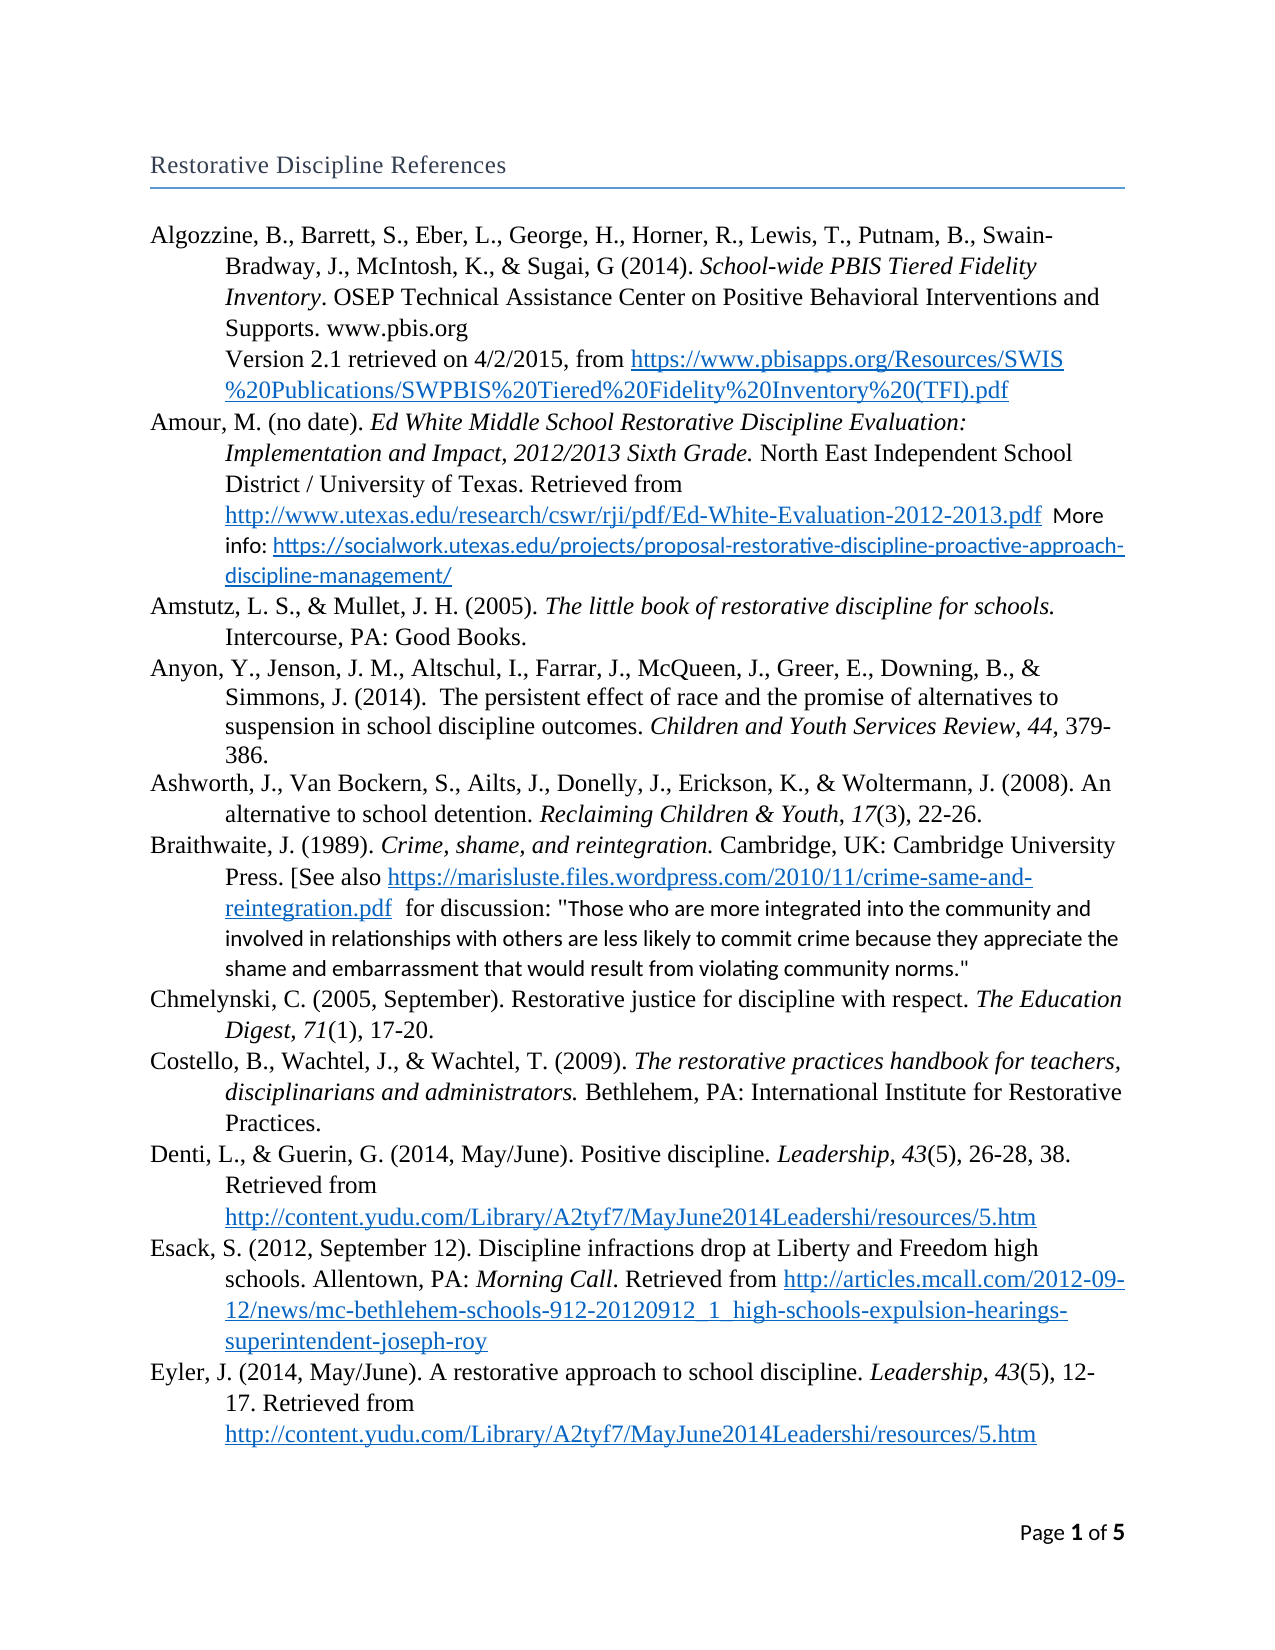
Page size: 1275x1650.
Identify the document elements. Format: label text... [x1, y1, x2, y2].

text Chmelynski, C. (2005, September). Restorative justice for discipline with respect. The Education Digest, 71(1), 17-20. [150, 984, 1125, 1044]
text Braithwaite, J. (1989). Crime, shame, and reintegration. Cambridge, UK: Cambridge University Press. [See also https://marisluste.files.wordpress.com/2010/11/crime-same-and-reintegration.pdf for discussion: "Those who are more integrated into the community and involved in relationships with others are less likely to commit crime because they appreciate the shame and embarrassment that would result from violating community norms." [150, 831, 1125, 982]
title Restorative Discipline References [150, 150, 1125, 187]
text Anyon, Y., Jenson, J. M., Altschul, I., Farrar, J., McQueen, J., Greer, E., Downing, B., & Simmons, J. (2014). The persistent effect of race and the promise of alternatives to suspension in school discipline outcomes. Children and Youth Services Review, 44, 379-386. [150, 653, 1125, 768]
text Esack, S. (2012, September 12). Discipline infractions drop at Liberty and Freedom high schools. Allentown, PA: Morning Call. Retrieved from http://articles.mcall.com/2012-09-12/news/mc-bethlehem-schools-912-20120912_1_high-schools-expulsion-hearings-superintendent-joseph-roy [150, 1233, 1125, 1354]
text Denti, L., & Guerin, G. (2014, May/June). Positive discipline. Leadership, 43(5), 26-28, 38. Retrieved from http://content.yudu.com/Library/A2tyf7/MayJune2014Leadershi/resources/5.htm [150, 1139, 1125, 1230]
text Costello, B., Wachtel, J., & Wachtel, T. (2009). The restorative practices handbook for teachers, disciplinarians and administrators. Bethlehem, PA: International Institute for Restorative Practices. [150, 1046, 1125, 1137]
text Amstutz, L. S., & Mullet, J. H. (2005). The little book of restorative discipline for schools. Intercourse, PA: Good Books. [150, 591, 1125, 651]
text Ashworth, J., Van Bockern, S., Ailts, J., Donelly, J., Erickson, K., & Woltermann, J. (2008). An alternative to school detention. Reclaiming Children & Youth, 17(3), 22-26. [150, 768, 1125, 828]
text Amour, M. (no date). Ed White Middle School Restorative Discipline Evaluation: Implementation and Impact, 2012/2013 Sixth Grade. North East Independent School District / University of Texas. Retrieved from http://www.utexas.edu/research/cswr/rji/pdf/Ed-White-Evaluation-2012-2013.pdf More info: https://socialwork.utexas.edu/projects/proposal-restorative-discipline-proactive-approach-discipline-management/ [150, 407, 1125, 589]
text Algozzine, B., Barrett, S., Eber, L., George, H., Horner, R., Lewis, T., Putnam, B., Swain-Bradway, J., McIntosh, K., & Sugai, G (2014). School-wide PBIS Tiered Fidelity Inventory. OSEP Technical Assistance Center on Positive Behavioral Interventions and Supports. www.pbis.org [150, 220, 1125, 342]
text Version 2.1 retrieved on 4/2/2015, from https://www.pbisapps.org/Resources/SWIS%20Publications/SWPBIS%20Tiered%20Fidelity%20Inventory%20(TFI).pdf [150, 344, 1125, 404]
text Eyler, J. (2014, May/June). A restorative approach to school discipline. Leadership, 43(5), 12-17. Retrieved from http://content.yudu.com/Library/A2tyf7/MayJune2014Leadershi/resources/5.htm [150, 1357, 1125, 1448]
